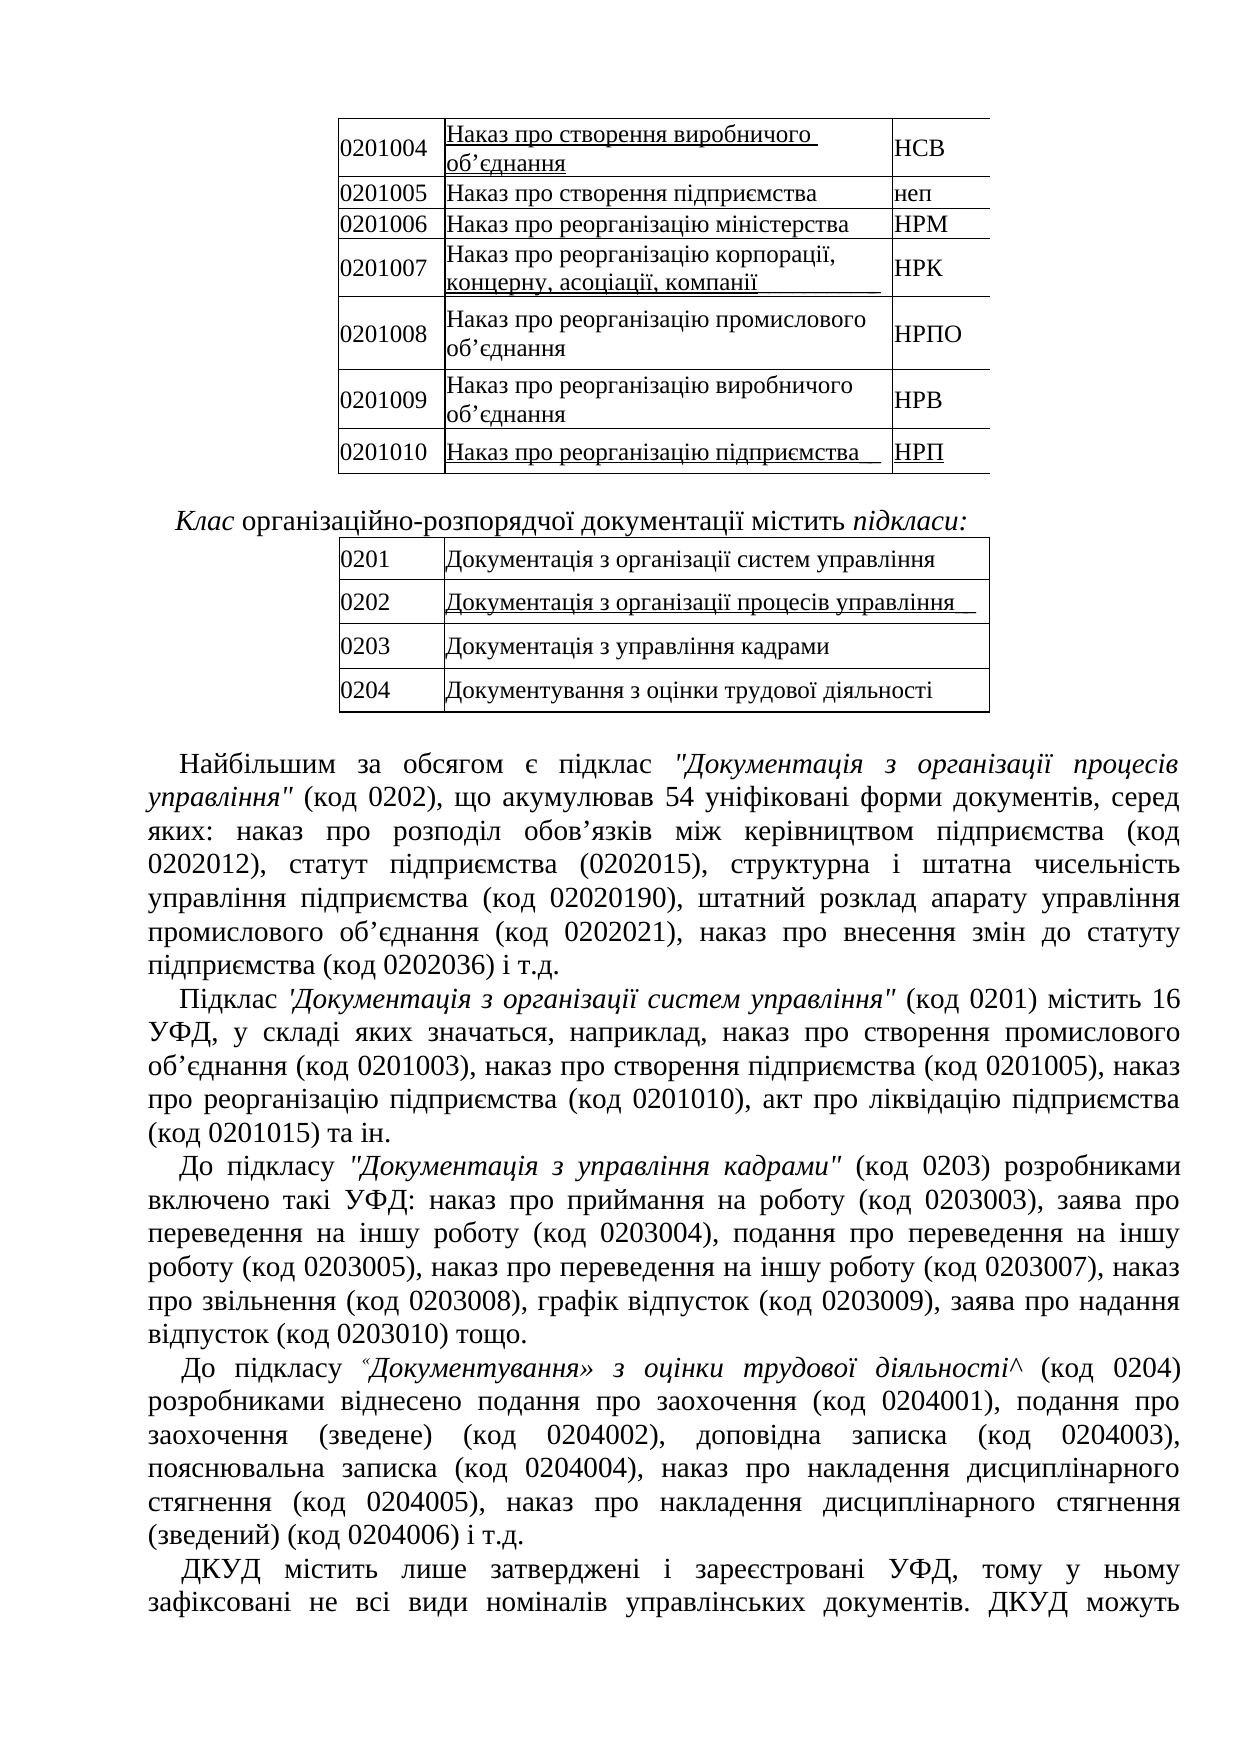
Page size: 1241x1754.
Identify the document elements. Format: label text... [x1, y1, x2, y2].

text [148, 1551, 1181, 1618]
table_cell неп [893, 177, 990, 207]
table_header 0201 [340, 538, 444, 579]
table_cell НРК [893, 239, 990, 296]
table_cell Наказ про реорганізацію виробничого об’єднання [446, 370, 892, 428]
table_cell НСВ [893, 119, 990, 176]
table_cell 0204 [340, 669, 444, 711]
table_cell 0201010 [339, 429, 444, 473]
text До підкласу «Документування» з оцінки трудової діяльності^ (код 0204) розробниками віднесено подання про заохочення (код 0204001), подання про заохочення (зведене) (код 0204002), доповідна записка (код 0204003), пояснювальна записка (код 0204004), наказ про накладення дисциплінарного стягнення (код 0204005), наказ про накладення дисциплінарного стягнення (зведений) (код 0204006) і т.д. [148, 1350, 1181, 1551]
table_header Документація з організації систем управління [445, 538, 989, 579]
table_cell Наказ про створення підприємства [446, 177, 892, 207]
text Найбільшим за обсягом є підклас "Документація з організації процесів управління" (код 0202), що акумулював 54 уніфіковані форми документів, серед яких: наказ про розподіл обов’язків між керівництвом підприємства (код 0202012), статут підприємства (0202015), структурна і штатна чисельність управління підприємства (код 02020190), штатний розклад апарату управління промислового об’єднання (код 0202021), наказ про внесення змін до статуту підприємства (код 0202036) і т.д. [148, 746, 1181, 981]
table_cell Наказ про створення виробничого об’єднання [446, 119, 892, 176]
table_cell 0201007 [339, 239, 444, 296]
table_cell 0202 [340, 580, 444, 623]
table_cell Наказ про реорганізацію промислового об’єднання [446, 297, 892, 369]
text Клас організаційно-розпорядчої документації містить підкласи: [175, 503, 1181, 537]
table_cell НРП [893, 429, 990, 473]
table_cell Наказ про реорганізацію міністерства [446, 209, 892, 238]
table_cell Документація з управління кадрами [445, 624, 989, 667]
table_cell 0201005 [339, 177, 444, 207]
table_cell НРПО [893, 297, 990, 369]
table_cell Наказ про реорганізацію підприємства [446, 429, 892, 473]
table_cell 0201006 [339, 209, 444, 238]
table_cell Документація з організації процесів управління [445, 580, 989, 623]
table_cell НРВ [893, 370, 990, 428]
table_cell 0201009 [339, 370, 444, 428]
table_cell Наказ про реорганізацію корпорації, концерну, асоціації, компанії [446, 239, 892, 296]
text До підкласу "Документація з управління кадрами" (код 0203) розробниками включено такі УФД: наказ про приймання на роботу (код 0203003), заява про переведення на іншу роботу (код 0203004), подання про переведення на іншу роботу (код 0203005), наказ про переведення на іншу роботу (код 0203007), наказ про звільнення (код 0203008), графік відпусток (код 0203009), заява про надання відпусток (код 0203010) тощо. [148, 1148, 1181, 1350]
text Підклас 'Документація з організації систем управління" (код 0201) містить 16 УФД, у складі яких значаться, наприклад, наказ про створення промислового об’єднання (код 0201003), наказ про створення підприємства (код 0201005), наказ про реорганізацію підприємства (код 0201010), акт про ліквідацію підприємства (код 0201015) та ін. [148, 981, 1181, 1148]
table_cell 0201004 [339, 119, 444, 176]
table_cell Документування з оцінки трудової діяльності [445, 669, 989, 711]
table_cell 0201008 [339, 297, 444, 369]
table_cell НРМ [893, 209, 990, 238]
table_cell 0203 [340, 624, 444, 667]
